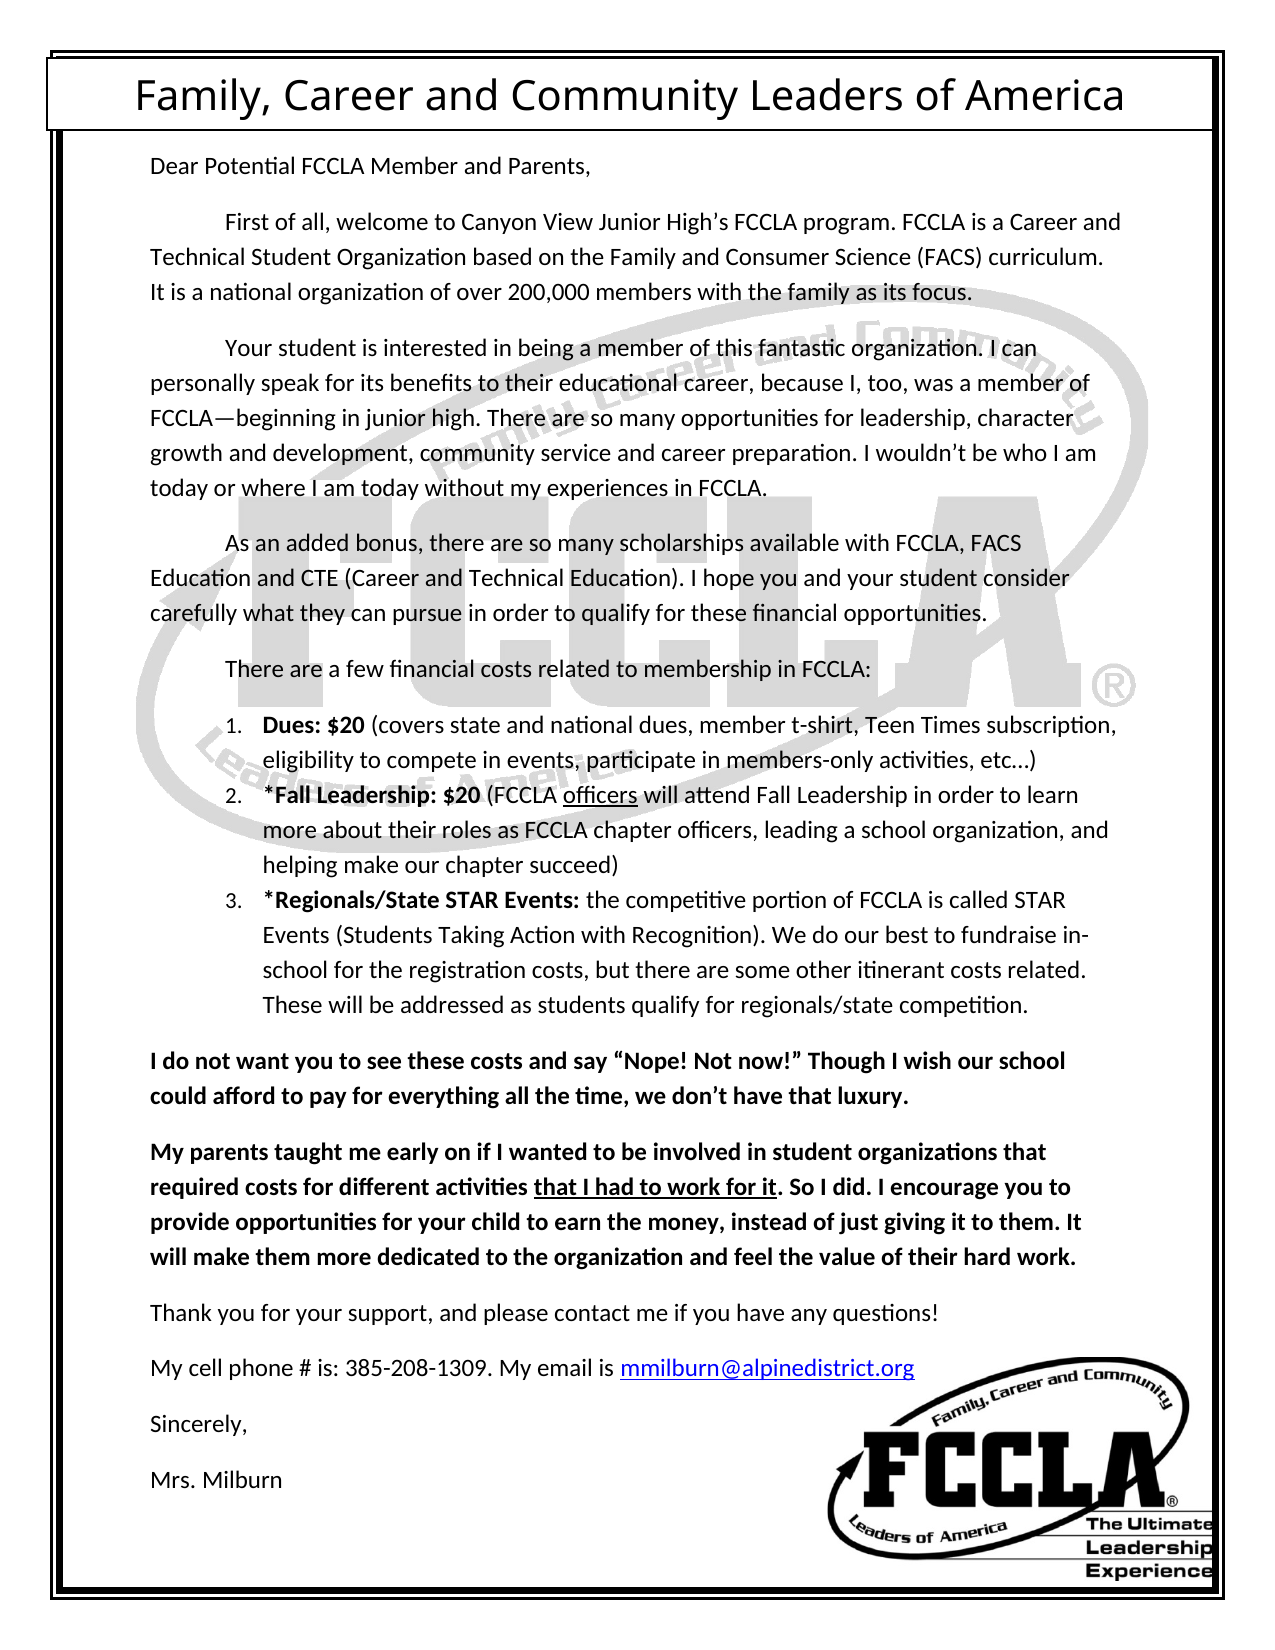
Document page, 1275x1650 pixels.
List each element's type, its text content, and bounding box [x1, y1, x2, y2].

list *Regionals/State STAR Events: the competitive portion of FCCLA is called STAR Events (Students Taking Action with Recognition). We do our best to fundraise in-school for the registration costs, but there are some other itinerant costs related. These will be addressed as students qualify for regionals/state competition. [225, 884, 1125, 1020]
text Your student is interested in being a member of this fantastic organization. I can personally speak for its benefits to their educational career, because I, too, was a member of FCCLA—beginning in junior high. There are so many opportunities for leadership, character growth and development, community service and career preparation. I wouldn’t be who I am today or where I am today without my experiences in FCCLA. [150, 332, 1125, 502]
text My cell phone # is: 385-208-1309. My email is mmilburn@alpinedistrict.org [150, 1352, 1125, 1383]
list Dues: $20 (covers state and national dues, member t-shirt, Teen Times subscription, eligibility to compete in events, participate in members-only activities, etc…) [225, 709, 1125, 775]
picture [827, 1357, 1212, 1581]
text First of all, welcome to Canyon View Junior High’s FCCLA program. FCCLA is a Career and Technical Student Organization based on the Family and Consumer Science (FACS) curriculum. It is a national organization of over 200,000 members with the family as its focus. [150, 206, 1125, 306]
text As an added bonus, there are so many scholarships available with FCCLA, FACS Education and CTE (Career and Technical Education). I hope you and your student consider carefully what they can pursue in order to qualify for these financial opportunities. [150, 527, 1125, 628]
list *Fall Leadership: $20 (FCCLA officers will attend Fall Leadership in order to learn more about their roles as FCCLA chapter officers, leading a school organization, and helping make our chapter succeed) [225, 779, 1125, 880]
text Thank you for your support, and please contact me if you have any questions! [150, 1297, 1125, 1327]
text Sincerely, [150, 1408, 1125, 1439]
text There are a few financial costs related to membership in FCCLA: [150, 653, 1125, 684]
text I do not want you to see these costs and say “Nope! Not now!” Though I wish our school could afford to pay for everything all the time, we don’t have that luxury. [150, 1045, 1125, 1111]
text Dear Potential FCCLA Member and Parents, [150, 150, 1125, 181]
text Mrs. Milburn [150, 1464, 1125, 1495]
text My parents taught me early on if I wanted to be involved in student organizations that required costs for different activities that I had to work for it. So I did. I encourage you to provide opportunities for your child to earn the money, instead of just giving it to them. It will make them more dedicated to the organization and feel the value of their hard work. [150, 1136, 1125, 1271]
